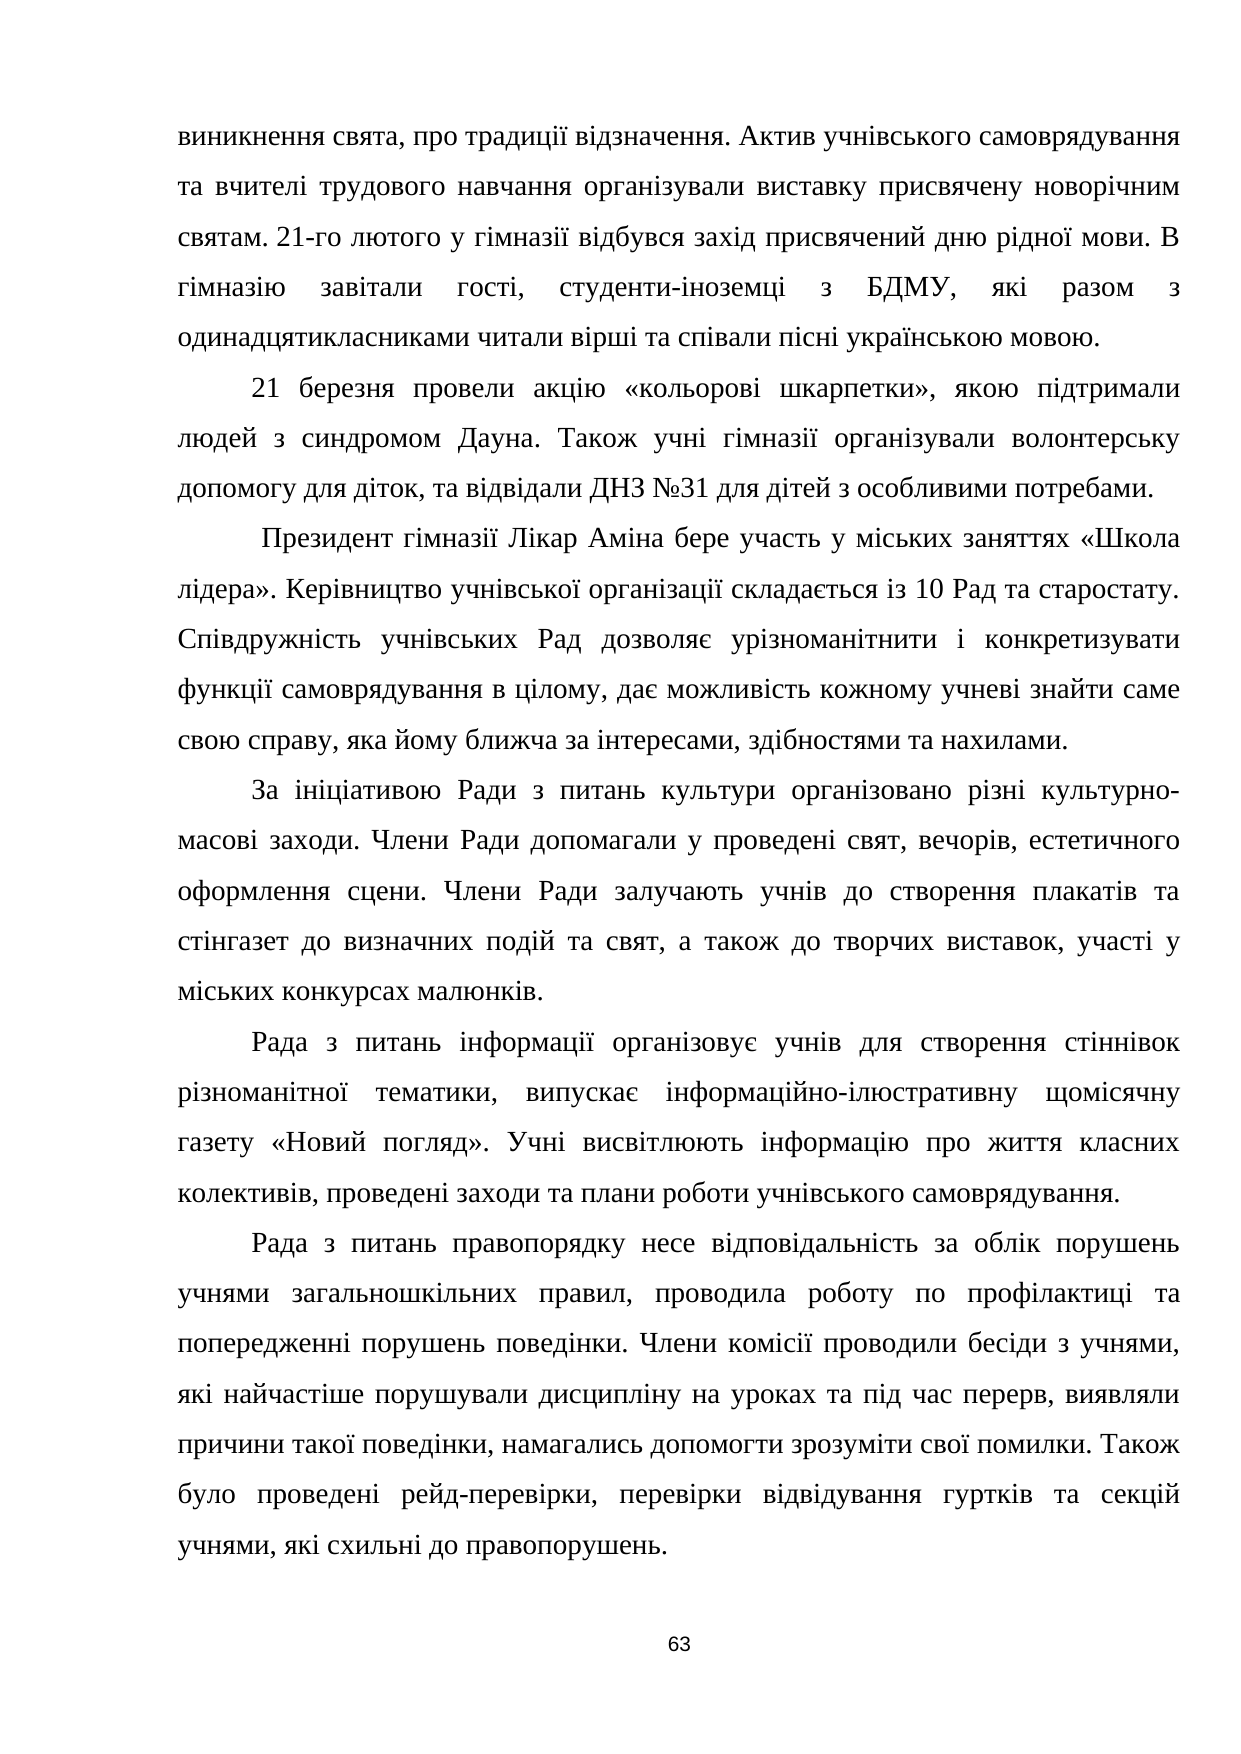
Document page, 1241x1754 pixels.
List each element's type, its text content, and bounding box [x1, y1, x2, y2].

text Президент гімназії Лікар Аміна бере участь у міських заняттях «Школа лідера». Керівництво учнівської організації складається із 10 Рад та старостату. Співдружність учнівських Рад дозволяє урізноманітнити і конкретизувати функції самоврядування в цілому, дає можливість кожному учневі знайти саме свою справу, яка йому ближча за інтересами, здібностями та нахилами. [177, 521, 1181, 755]
text 21 березня провели акцію «кольорові шкарпетки», якою підтримали людей з синдромом Дауна. Також учні гімназії організували волонтерську допомогу для діток, та відвідали ДНЗ №31 для дітей з особливими потребами. [177, 370, 1181, 504]
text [177, 118, 1181, 353]
text За ініціативою Ради з питань культури організовано різні культурно-масові заходи. Члени Ради допомагали у проведені свят, вечорів, естетичного оформлення сцени. Члени Ради залучають учнів до створення плакатів та стінгазет до визначних подій та свят, а також до творчих виставок, участі у міських конкурсах малюнків. [177, 772, 1181, 1007]
text Рада з питань правопорядку несе відповідальність за облік порушень учнями загальношкільних правил, проводила роботу по профілактиці та попередженні порушень поведінки. Члени комісії проводили бесіди з учнями, які найчастіше порушували дисципліну на уроках та під час перерв, виявляли причини такої поведінки, намагались допомогти зрозуміти свої помилки. Також було проведені рейд-перевірки, перевірки відвідування гуртків та секцій учнями, які схильні до правопорушень. [177, 1225, 1181, 1560]
text Рада з питань інформації організовує учнів для створення стіннівок різноманітної тематики, випускає інформаційно-ілюстративну щомісячну газету «Новий погляд». Учні висвітлюють інформацію про життя класних колективів, проведені заходи та плани роботи учнівського самоврядування. [177, 1024, 1181, 1208]
